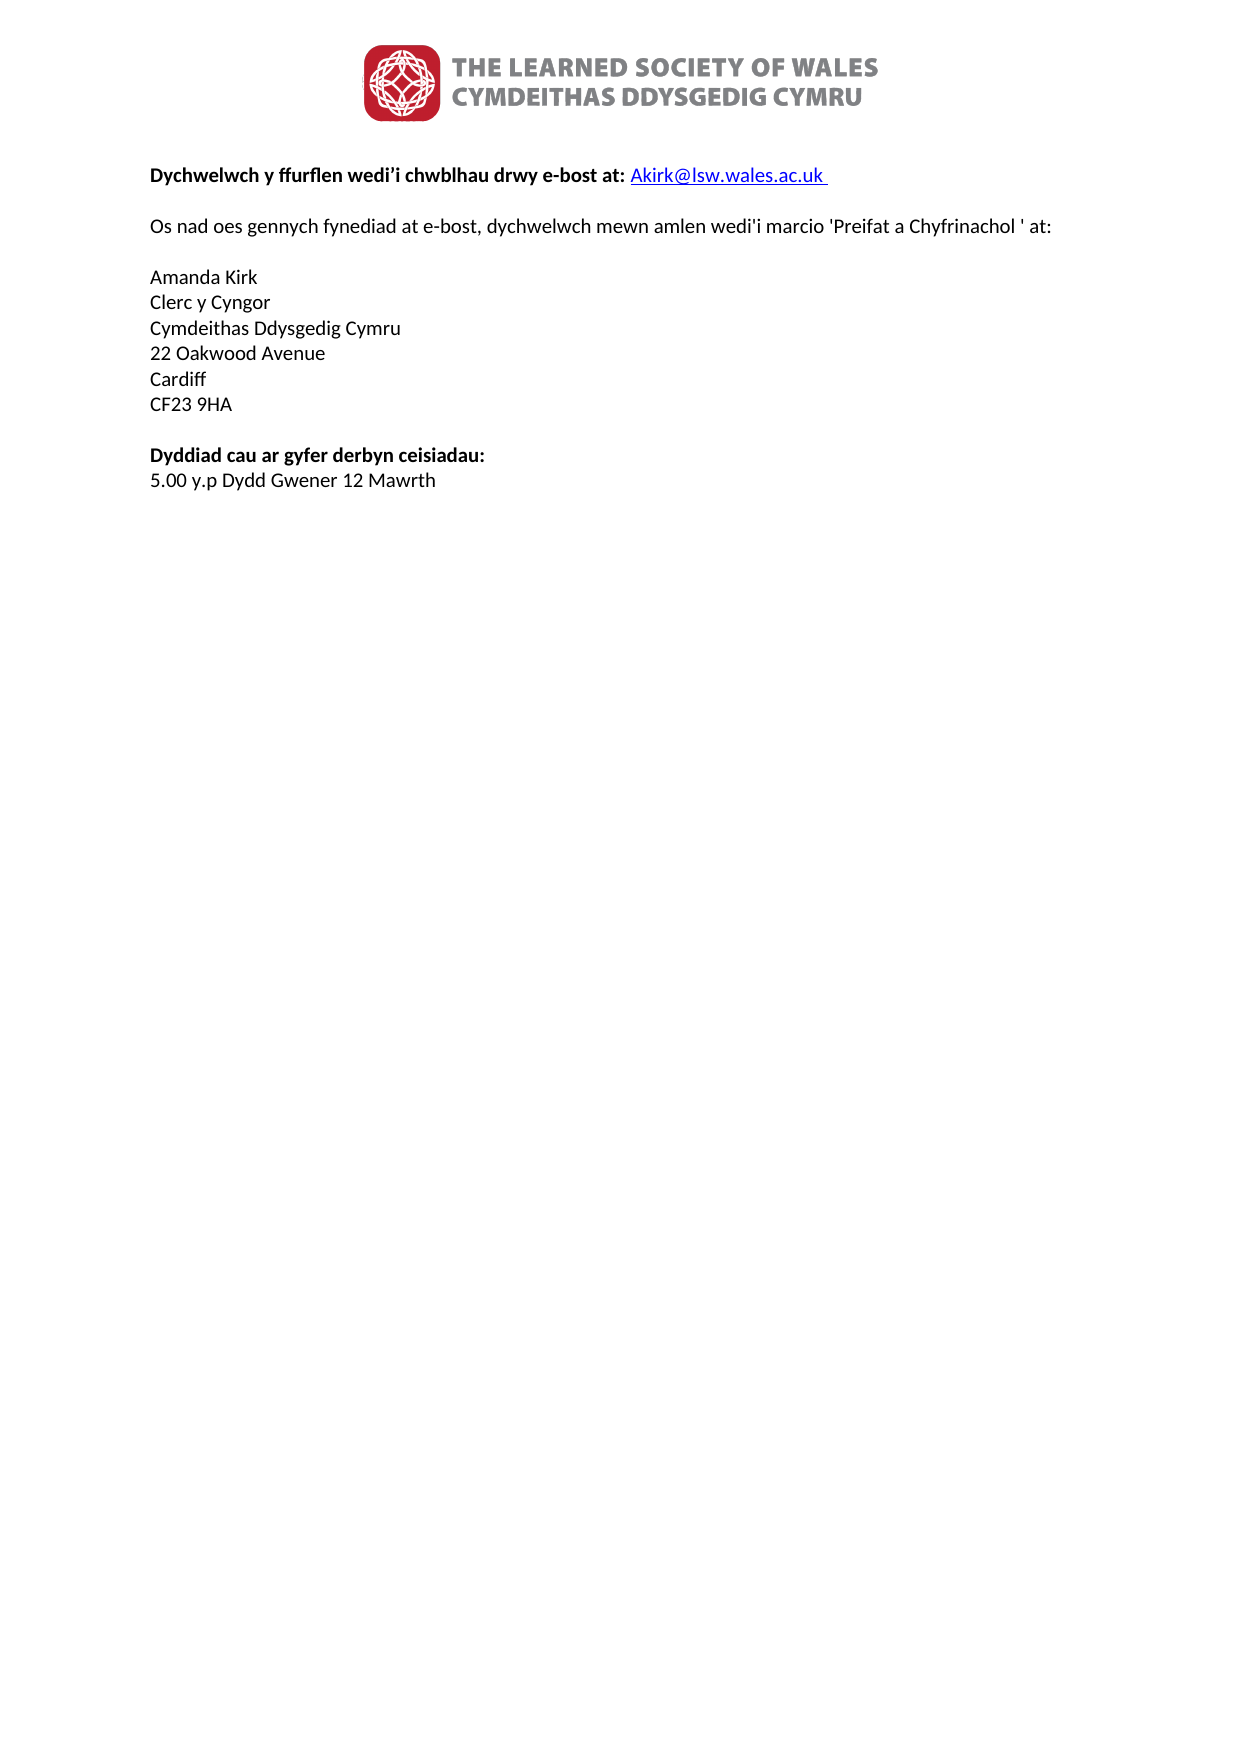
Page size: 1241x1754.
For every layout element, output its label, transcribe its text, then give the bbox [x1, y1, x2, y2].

text Clerc y Cyngor [150, 289, 1090, 315]
text Os nad oes gennych fynediad at e-bost, dychwelwch mewn amlen wedi'i marcio 'Preifat a Chyfrinachol ' at: [150, 213, 1090, 239]
text Dyddiad cau ar gyfer derbyn ceisiadau: [150, 442, 1090, 467]
text CF23 9HA [150, 391, 1090, 417]
text 5.00 y.p Dydd Gwener 12 Mawrth [150, 467, 1090, 493]
text Cardiff [150, 366, 1090, 391]
text 22 Oakwood Avenue [150, 340, 1090, 366]
text Cymdeithas Ddysgedig Cymru [150, 315, 1090, 340]
picture [347, 29, 894, 151]
text Amanda Kirk [150, 264, 1090, 289]
text Dychwelwch y ffurflen wedi’i chwblhau drwy e-bost at: Akirk@lsw.wales.ac.uk [150, 162, 1090, 188]
